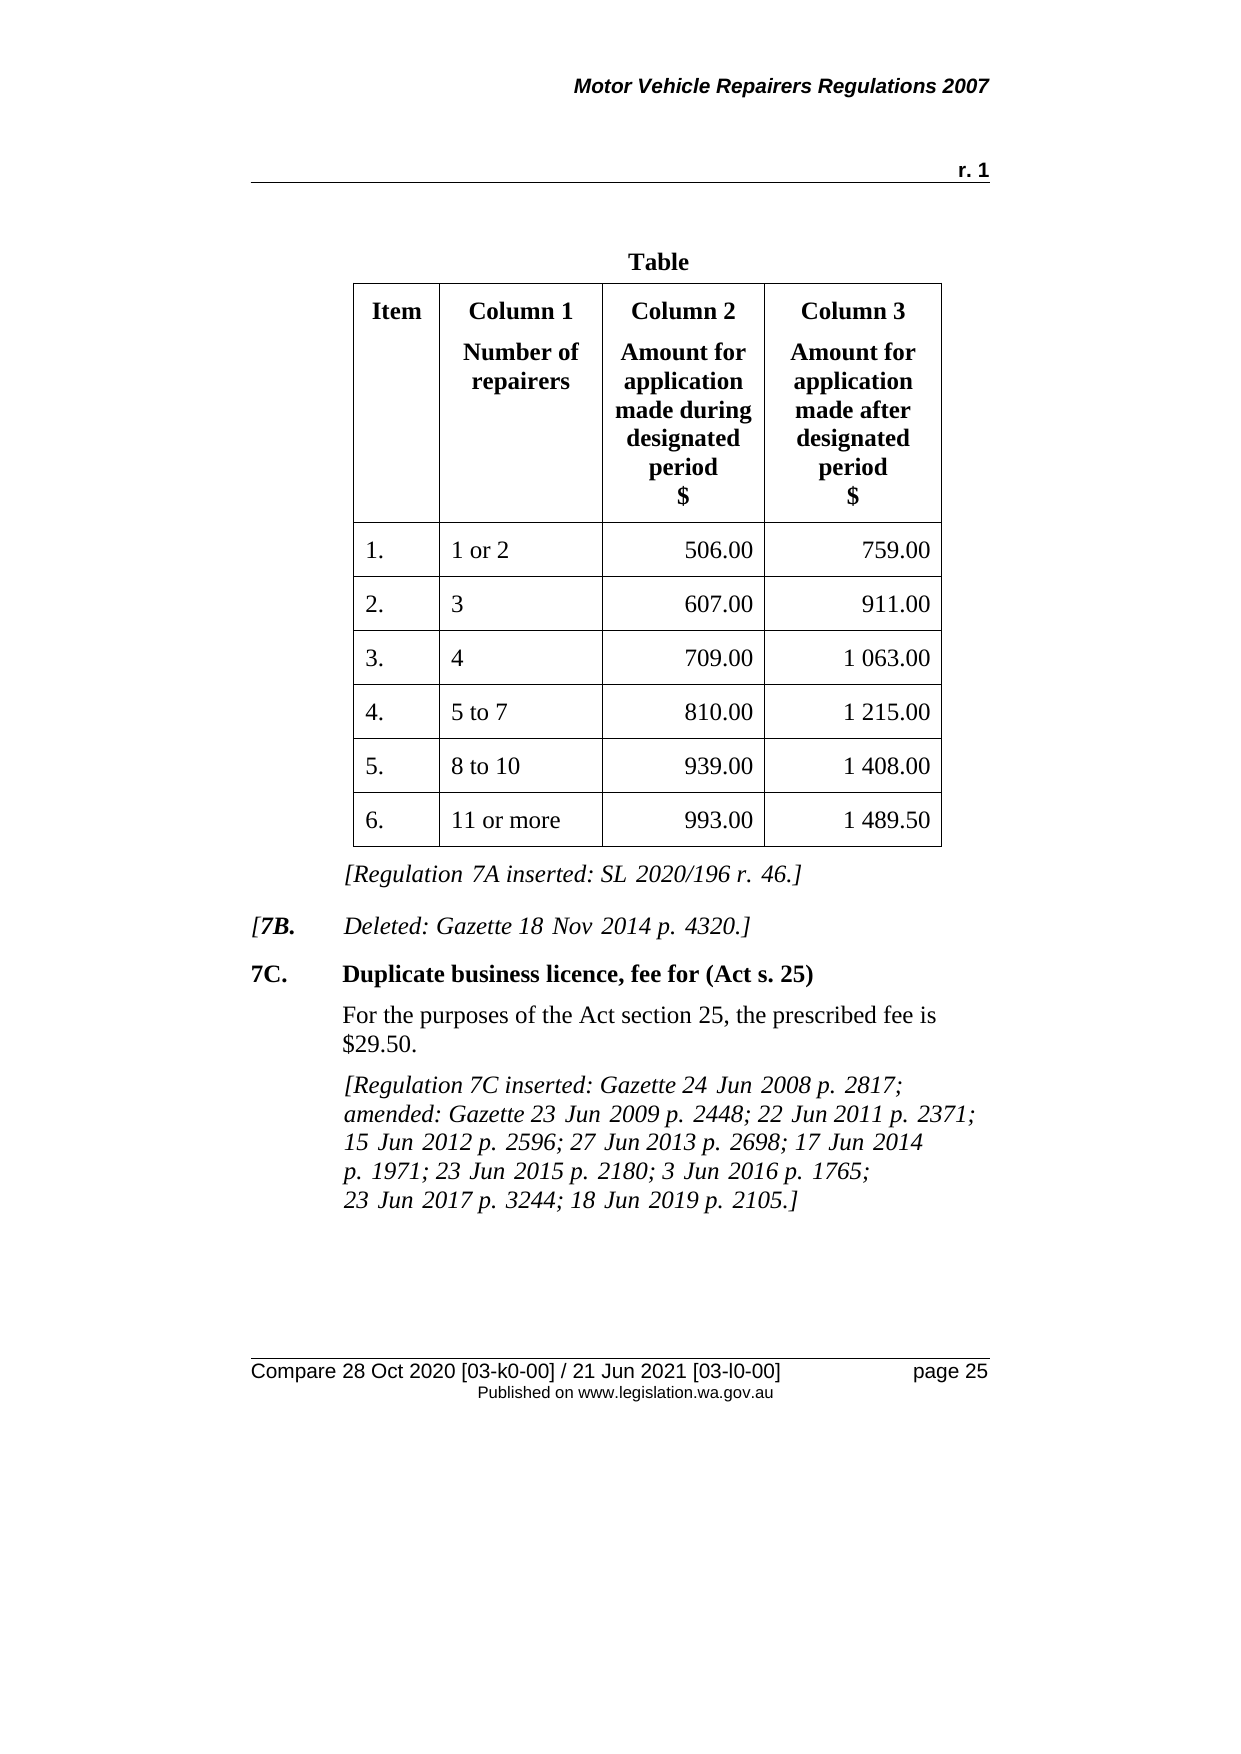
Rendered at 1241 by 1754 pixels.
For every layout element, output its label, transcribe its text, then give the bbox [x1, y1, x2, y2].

text For the purposes of the Act section 25, the prescribed fee is $29.50. [251, 1000, 990, 1057]
table_header Column 2 Amount for application made during designated period $ [603, 284, 764, 522]
table_cell 810.00 [603, 685, 764, 738]
table_cell 4. [354, 685, 439, 738]
table_cell 911.00 [765, 577, 941, 630]
table_cell 11 or more [440, 793, 602, 846]
table_cell 5. [354, 739, 439, 792]
table_cell 2. [354, 577, 439, 630]
text [Regulation 7A inserted: SL 2020/196 r. 46.] [251, 859, 990, 888]
table_cell 6. [354, 793, 439, 846]
table_cell 607.00 [603, 577, 764, 630]
table_cell 1 215.00 [765, 685, 941, 738]
table_cell 1 or 2 [440, 523, 602, 576]
table_cell 506.00 [603, 523, 764, 576]
table_header Column 1 Number of repairers [440, 284, 602, 522]
table_cell 993.00 [603, 793, 764, 846]
table_cell 1 408.00 [765, 739, 941, 792]
table_cell 5 to 7 [440, 685, 602, 738]
table_cell 3. [354, 631, 439, 684]
table_header Item [354, 284, 439, 522]
table_cell 759.00 [765, 523, 941, 576]
text [Regulation 7C inserted: Gazette 24 Jun 2008 p. 2817; amended: Gazette 23 Jun 2009 p. 2448; 22 Jun 2011 p. 2371; 15 Jun 2012 p. 2596; 27 Jun 2013 p. 2698; 17 Jun 2014 p. 1971; 23 Jun 2015 p. 2180; 3 Jun 2016 p. 1765; 23 Jun 2017 p. 3244; 18 Jun 2019 p. 2105.] [251, 1070, 990, 1214]
subtitle Table [342, 247, 975, 276]
table_cell 939.00 [603, 739, 764, 792]
table_cell 3 [440, 577, 602, 630]
table_cell 1 489.50 [765, 793, 941, 846]
table_header Column 3 Amount for application made after designated period $ [765, 284, 941, 522]
text [7B. Deleted: Gazette 18 Nov 2014 p. 4320.] [251, 911, 990, 940]
table_cell 4 [440, 631, 602, 684]
table_cell 1. [354, 523, 439, 576]
table_cell 8 to 10 [440, 739, 602, 792]
table_cell 709.00 [603, 631, 764, 684]
subtitle 7C. Duplicate business licence, fee for (Act s. 25) [251, 959, 990, 987]
table_cell 1 063.00 [765, 631, 941, 684]
